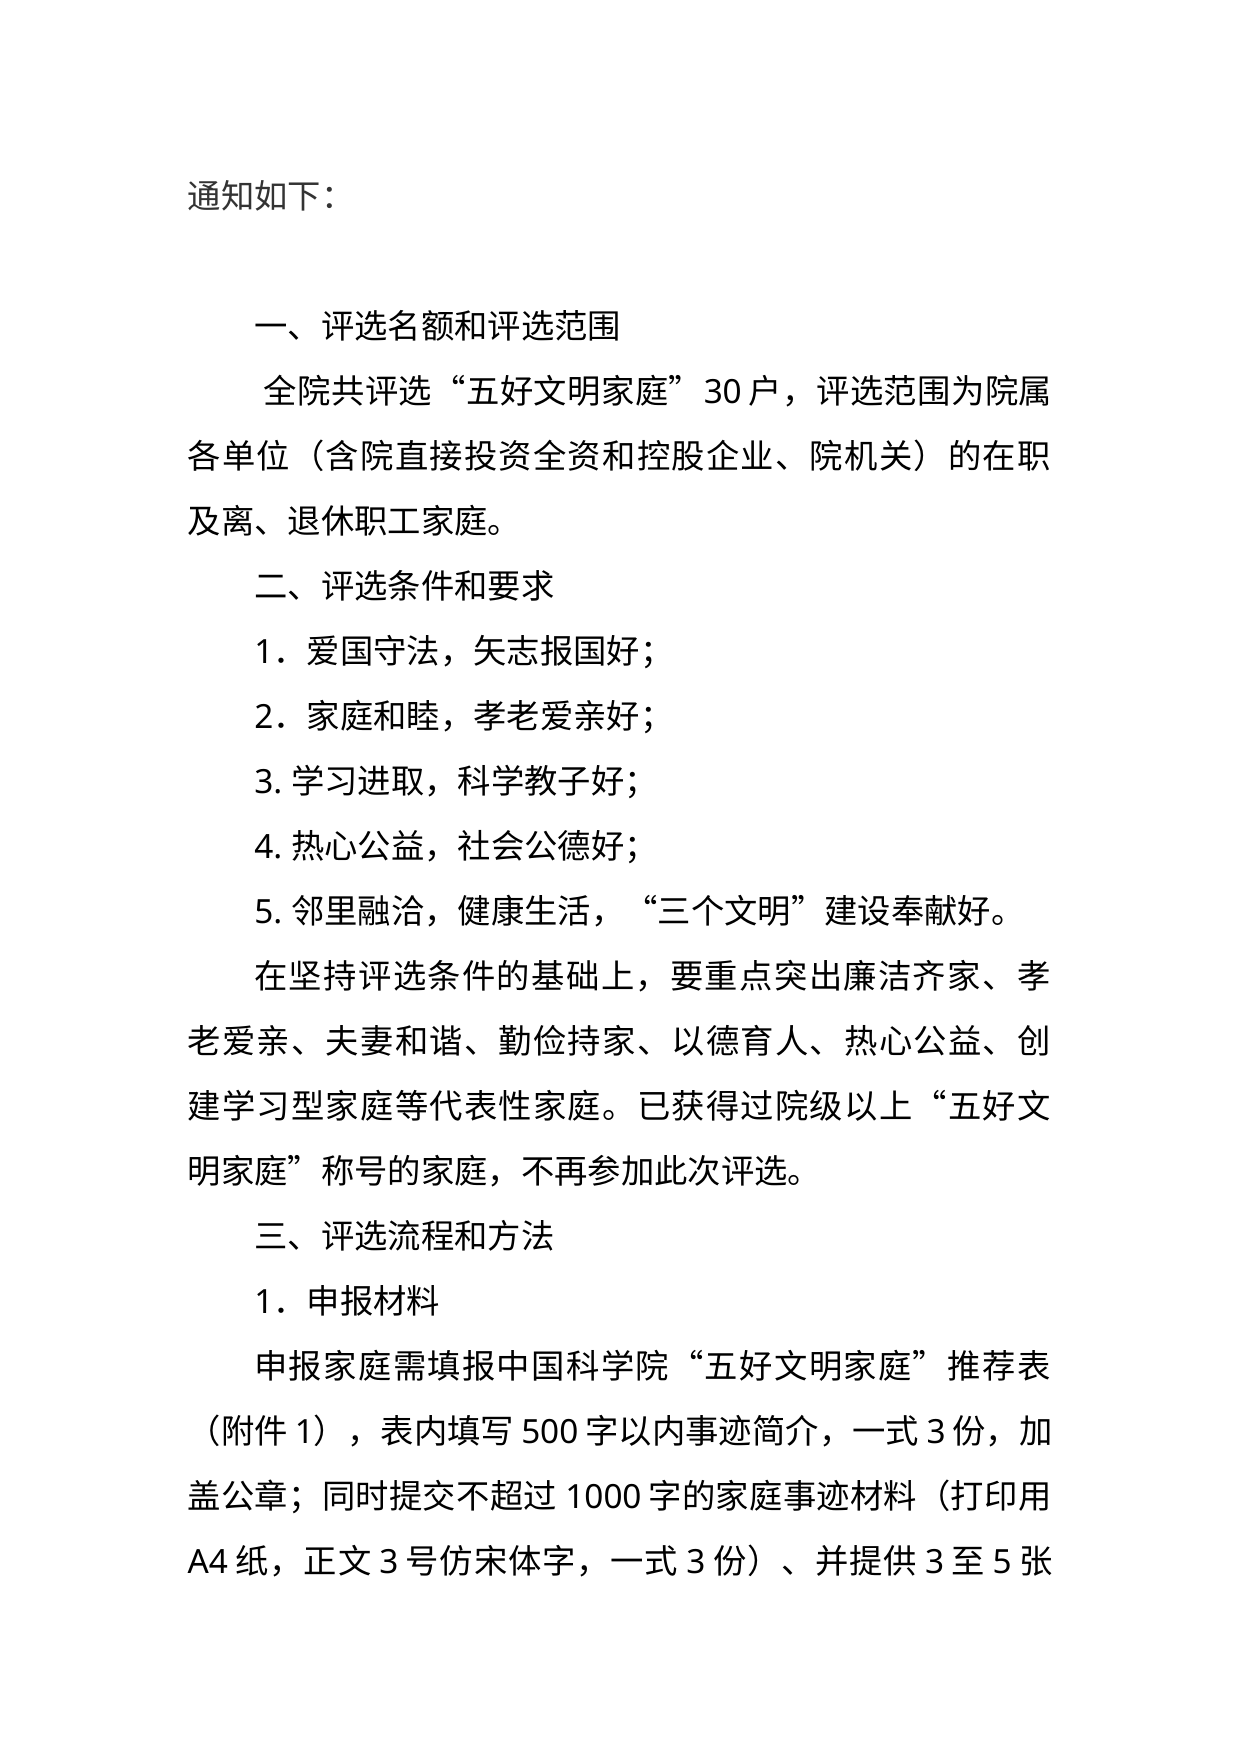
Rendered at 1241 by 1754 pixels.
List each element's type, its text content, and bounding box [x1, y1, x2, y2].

text 一、评选名额和评选范围 [187, 292, 1053, 357]
text 三、评选流程和方法 [187, 1202, 1053, 1267]
text 全院共评选“五好文明家庭”30户，评选范围为院属各单位（含院直接投资全资和控股企业、院机关）的在职及离、退休职工家庭。 [187, 357, 1053, 552]
text 4. 热心公益，社会公德好； [187, 812, 1053, 877]
text 1．爱国守法，矢志报国好； [187, 617, 1053, 682]
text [187, 162, 1053, 227]
text 2．家庭和睦，孝老爱亲好； [187, 682, 1053, 747]
text 3. 学习进取，科学教子好； [187, 747, 1053, 812]
text 5. 邻里融洽，健康生活，“三个文明”建设奉献好。 [187, 877, 1053, 942]
text 在坚持评选条件的基础上，要重点突出廉洁齐家、孝老爱亲、夫妻和谐、勤俭持家、以德育人、热心公益、创建学习型家庭等代表性家庭。已获得过院级以上“五好文明家庭”称号的家庭，不再参加此次评选。 [187, 942, 1053, 1202]
text 1．申报材料 [187, 1267, 1053, 1332]
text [187, 1332, 1053, 1592]
text 二、评选条件和要求 [187, 552, 1053, 617]
